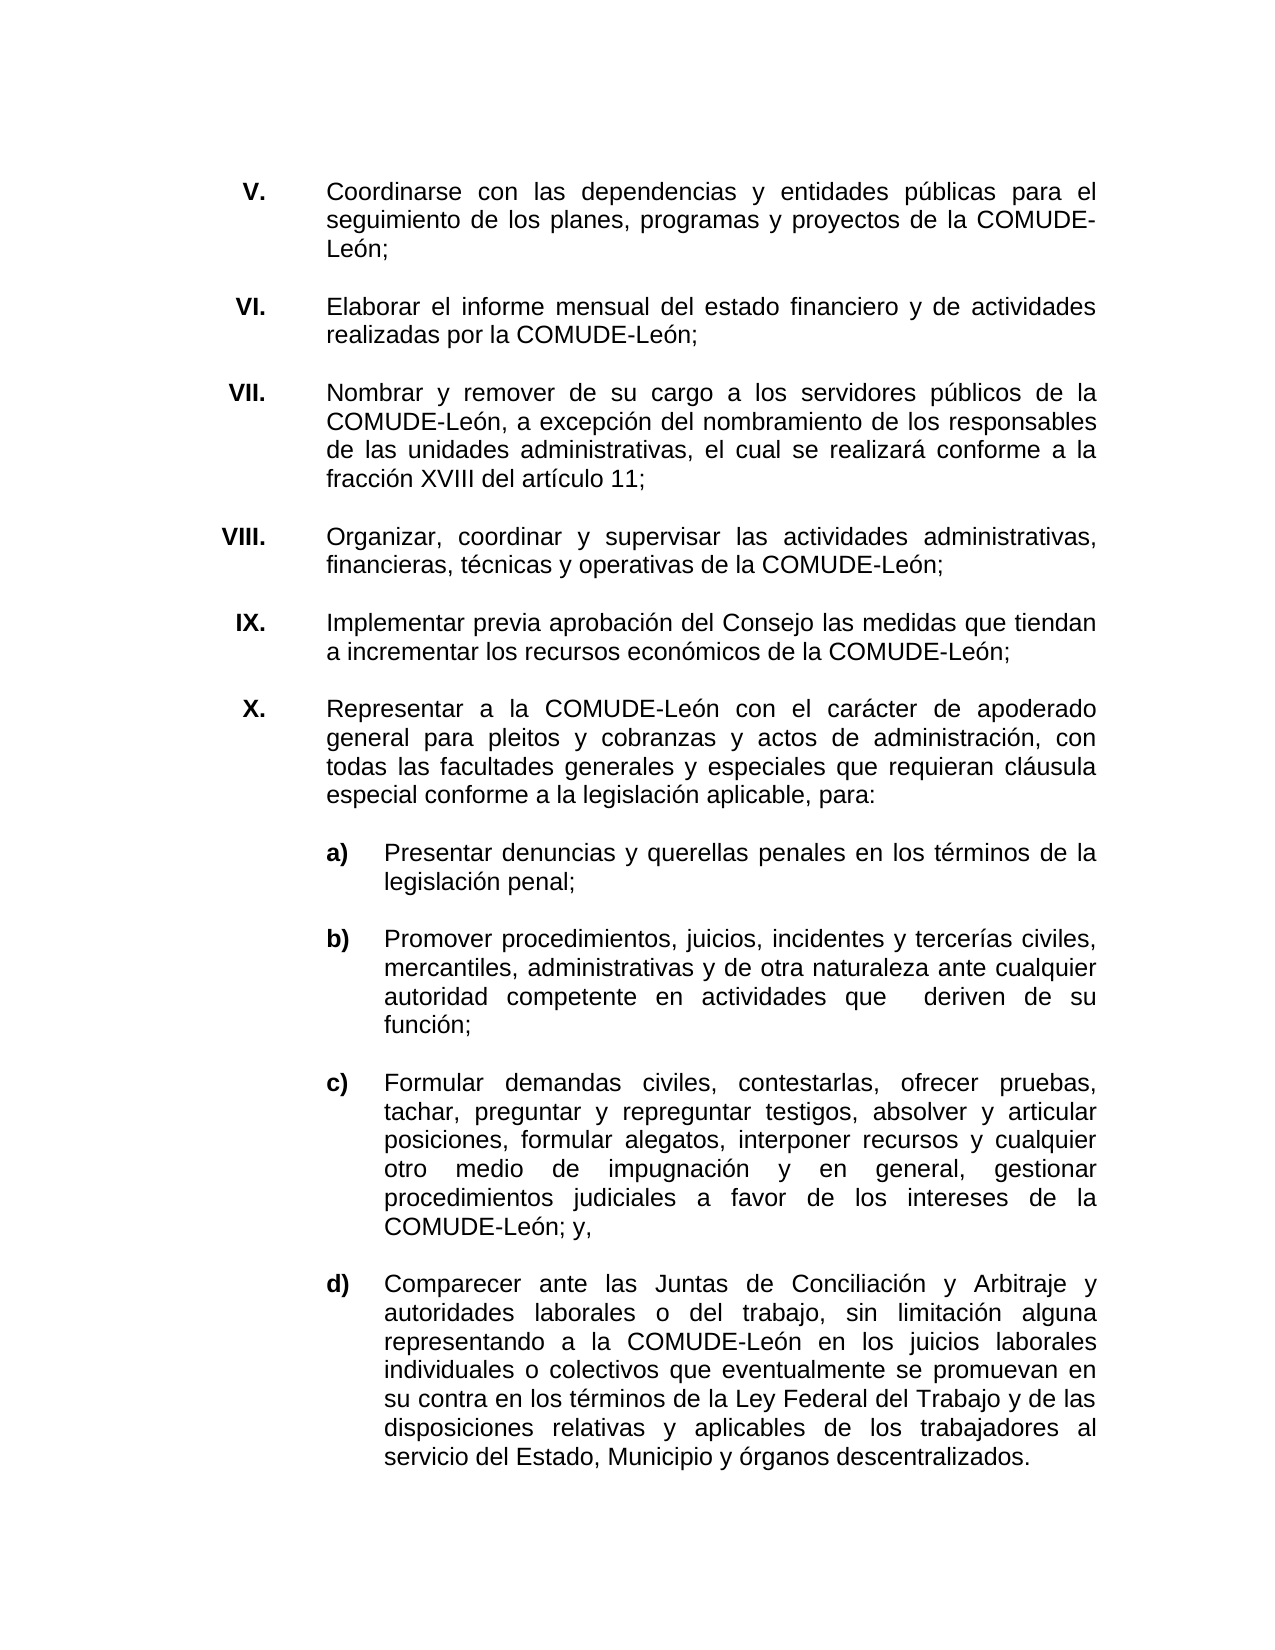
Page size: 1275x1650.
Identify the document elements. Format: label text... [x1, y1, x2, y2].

list Presentar denuncias y querellas penales en los términos de la legislación penal; [326, 838, 1098, 895]
list Promover procedimientos, juicios, incidentes y tercerías civiles, mercantiles, administrativas y de otra naturaleza ante cualquier autoridad competente en actividades que deriven de su función; [326, 924, 1098, 1039]
list Organizar, coordinar y supervisar las actividades administrativas, financieras, técnicas y operativas de la COMUDE-León; [266, 521, 1098, 579]
list Comparecer ante las Juntas de Conciliación y Arbitraje y autoridades laborales o del trabajo, sin limitación alguna representando a la COMUDE-León en los juicios laborales individuales o colectivos que eventualmente se promuevan en su contra en los términos de la Ley Federal del Trabajo y de las disposiciones relativas y aplicables de los trabajadores al servicio del Estado, Municipio y órganos descentralizados. [326, 1269, 1098, 1470]
list Representar a la COMUDE-León con el carácter de apoderado general para pleitos y cobranzas y actos de administración, con todas las facultades generales y especiales que requieran cláusula especial conforme a la legislación aplicable, para: [266, 694, 1098, 809]
list Implementar previa aprobación del Consejo las medidas que tiendan a incrementar los recursos económicos de la COMUDE-León; [266, 608, 1098, 665]
list Coordinarse con las dependencias y entidades públicas para el seguimiento de los planes, programas y proyectos de la COMUDE-León; [266, 176, 1098, 263]
list Nombrar y remover de su cargo a los servidores públicos de la COMUDE-León, a excepción del nombramiento de los responsables de las unidades administrativas, el cual se realizará conforme a la fracción XVIII del artículo 11; [266, 378, 1098, 493]
list Formular demandas civiles, contestarlas, ofrecer pruebas, tachar, preguntar y repreguntar testigos, absolver y articular posiciones, formular alegatos, interponer recursos y cualquier otro medio de impugnación y en general, gestionar procedimientos judiciales a favor de los intereses de la COMUDE-León; y, [326, 1068, 1098, 1240]
list Elaborar el informe mensual del estado financiero y de actividades realizadas por la COMUDE-León; [266, 291, 1098, 349]
